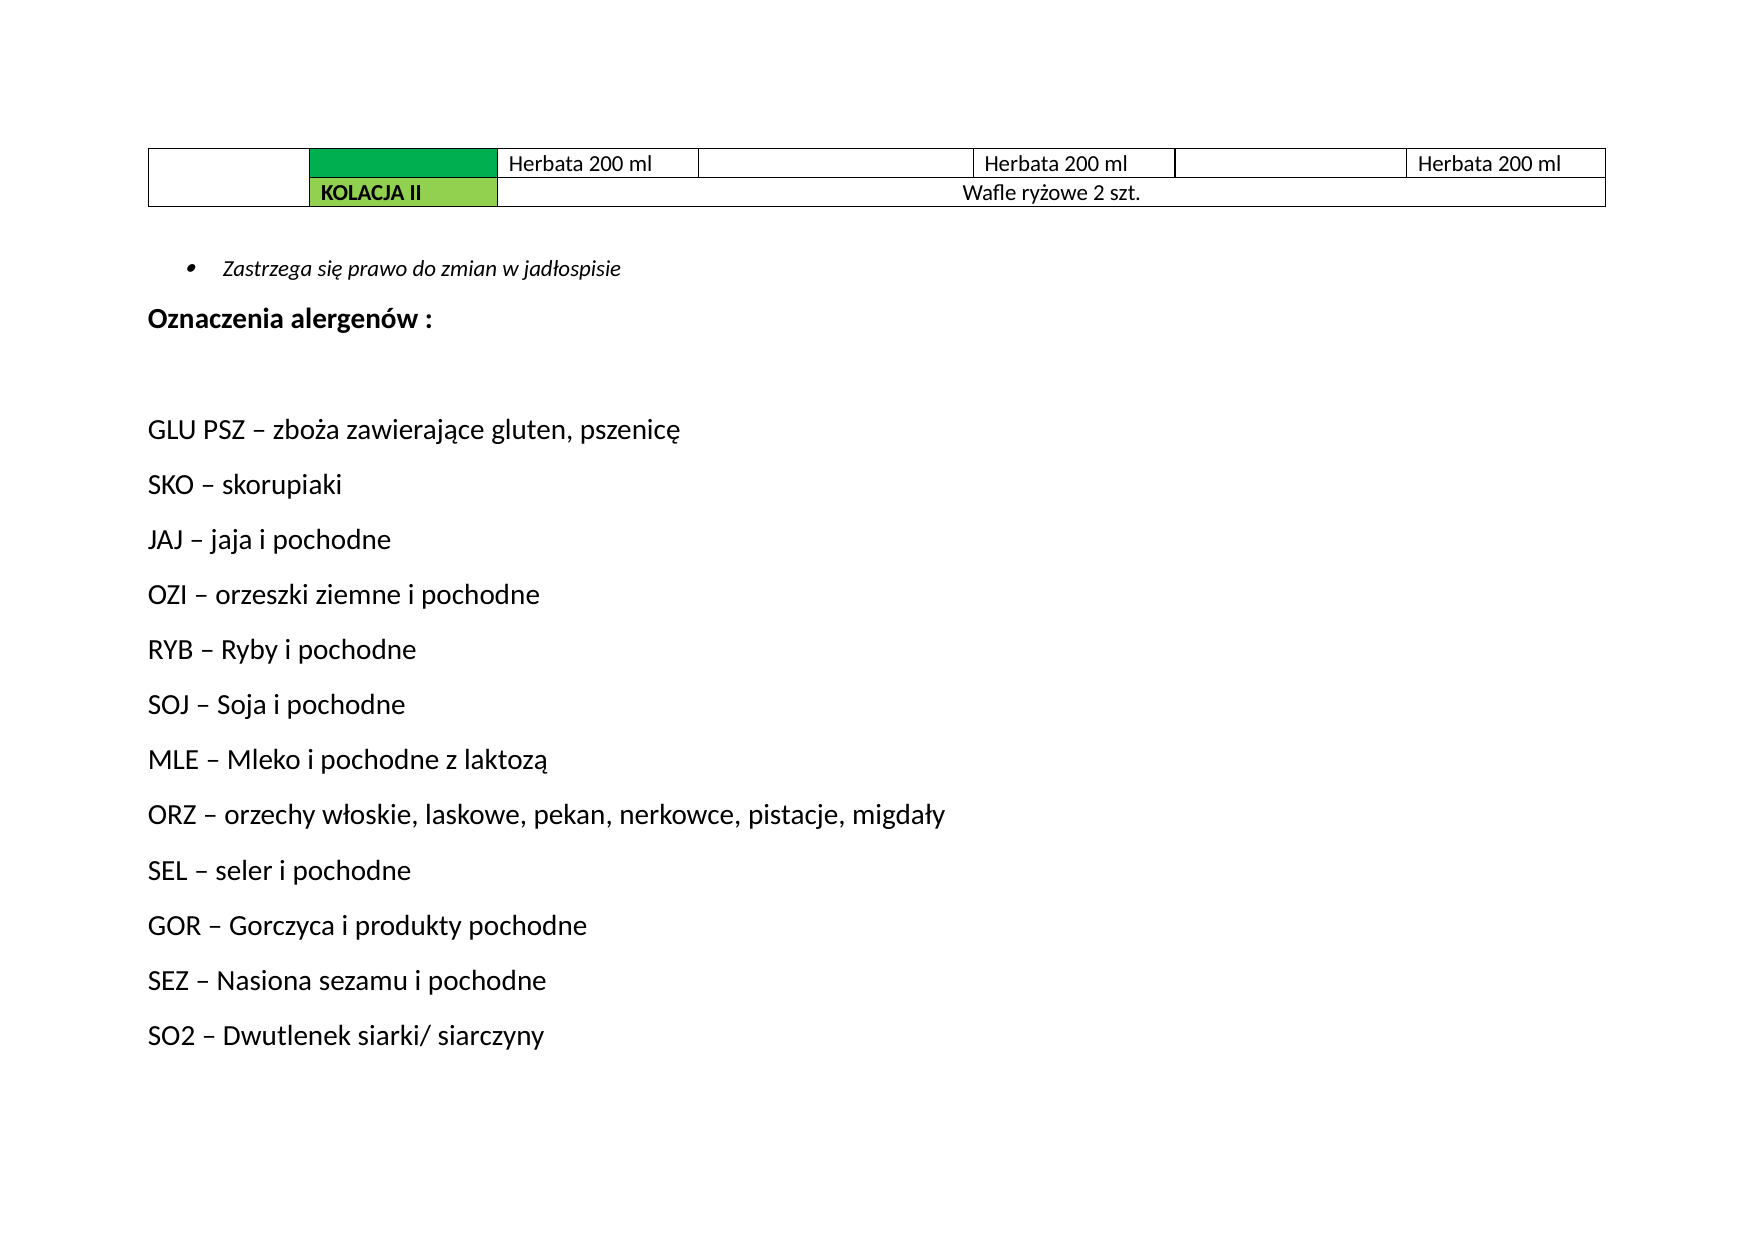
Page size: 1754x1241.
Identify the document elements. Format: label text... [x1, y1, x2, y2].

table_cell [498, 149, 698, 177]
table_cell KOLACJA [310, 149, 497, 177]
text SEL – seler i pochodne [148, 852, 1606, 887]
list Zastrzega się prawo do zmian w jadłospisie [185, 254, 1606, 282]
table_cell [1176, 149, 1406, 177]
text GOR – Gorczyca i produkty pochodne [148, 907, 1606, 942]
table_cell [1407, 149, 1605, 177]
text SEZ – Nasiona sezamu i pochodne [148, 962, 1606, 997]
table_cell Wafle ryżowe 2 szt. [498, 178, 1605, 206]
table_cell KOLACJA II [310, 178, 497, 206]
text MLE – Mleko i pochodne z laktozą [148, 741, 1606, 777]
text OZI – orzeszki ziemne i pochodne [148, 576, 1606, 612]
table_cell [699, 149, 973, 177]
text GLU PSZ – zboża zawierające gluten, pszenicę [148, 411, 1606, 446]
text Oznaczenia alergenów : [148, 301, 1606, 336]
text ORZ – orzechy włoskie, laskowe, pekan, nerkowce, pistacje, migdały [148, 796, 1606, 832]
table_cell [974, 149, 1174, 177]
text JAJ – jaja i pochodne [148, 521, 1606, 557]
text SO2 – Dwutlenek siarki/ siarczyny [148, 1017, 1606, 1052]
text RYB – Ryby i pochodne [148, 631, 1606, 667]
text SKO – skorupiaki [148, 466, 1606, 501]
text SOJ – Soja i pochodne [148, 686, 1606, 722]
